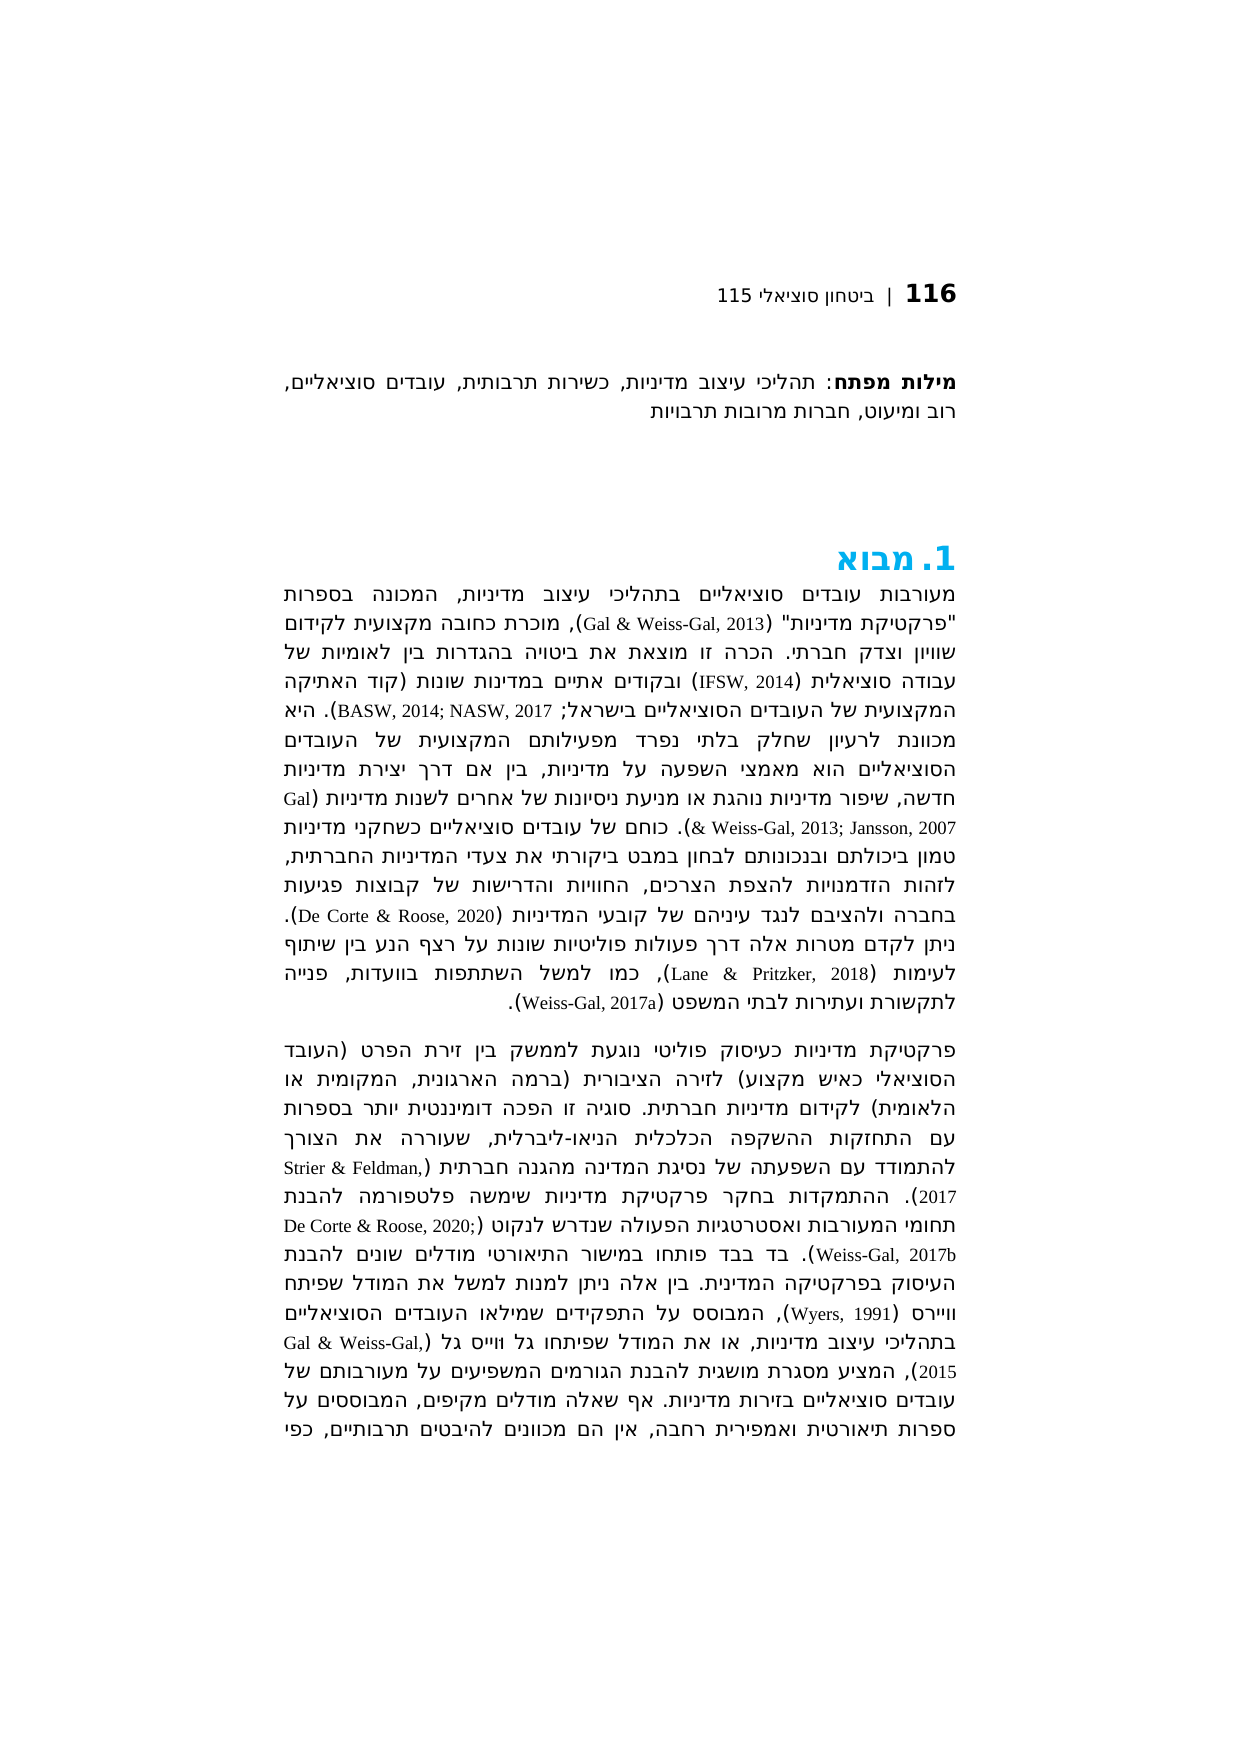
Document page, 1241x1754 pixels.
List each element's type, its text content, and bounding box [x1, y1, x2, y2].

text מילות מפתח: תהליכי עיצוב מדיניות, כשירות תרבותית, עובדים סוציאליים, רוב ומיעוט, חברות מרובות תרבויות [283, 366, 957, 424]
text 1. מבוא [283, 539, 957, 578]
text מעורבות עובדים סוציאליים בתהליכי עיצוב מדיניות, המכונה בספרות "פרקטיקת מדיניות" (Gal & Weiss-Gal, 2013), מוכרת כחובה מקצועית לקידום שוויון וצדק חברתי. הכרה זו מוצאת את ביטויה בהגדרות בין לאומיות של עבודה סוציאלית (IFSW, 2014) ובקודים אתיים במדינות שונות (קוד האתיקה המקצועית של העובדים הסוציאליים בישראל; BASW, 2014; NASW, 2017). היא מכוונת לרעיון שחלק בלתי נפרד מפעילותם המקצועית של העובדים הסוציאליים הוא מאמצי השפעה על מדיניות, בין אם דרך יצירת מדיניות חדשה, שיפור מדיניות נוהגת או מניעת ניסיונות של אחרים לשנות מדיניות (Gal & Weiss-Gal, 2013; Jansson, 2007). כוחם של עובדים סוציאליים כשחקני מדיניות טמון ביכולתם ובנכונותם לבחון במבט ביקורתי את צעדי המדיניות החברתית, לזהות הזדמנויות להצפת הצרכים, החוויות והדרישות של קבוצות פגיעות בחברה ולהציבם לנגד עיניהם של קובעי המדיניות (De Corte & Roose, 2020). ניתן לקדם מטרות אלה דרך פעולות פוליטיות שונות על רצף הנע בין שיתוף לעימות (Lane & Pritzker, 2018), כמו למשל השתתפות בוועדות, פנייה לתקשורת ועתירות לבתי המשפט (Weiss-Gal, 2017a). [283, 578, 957, 1015]
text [283, 1034, 957, 1442]
